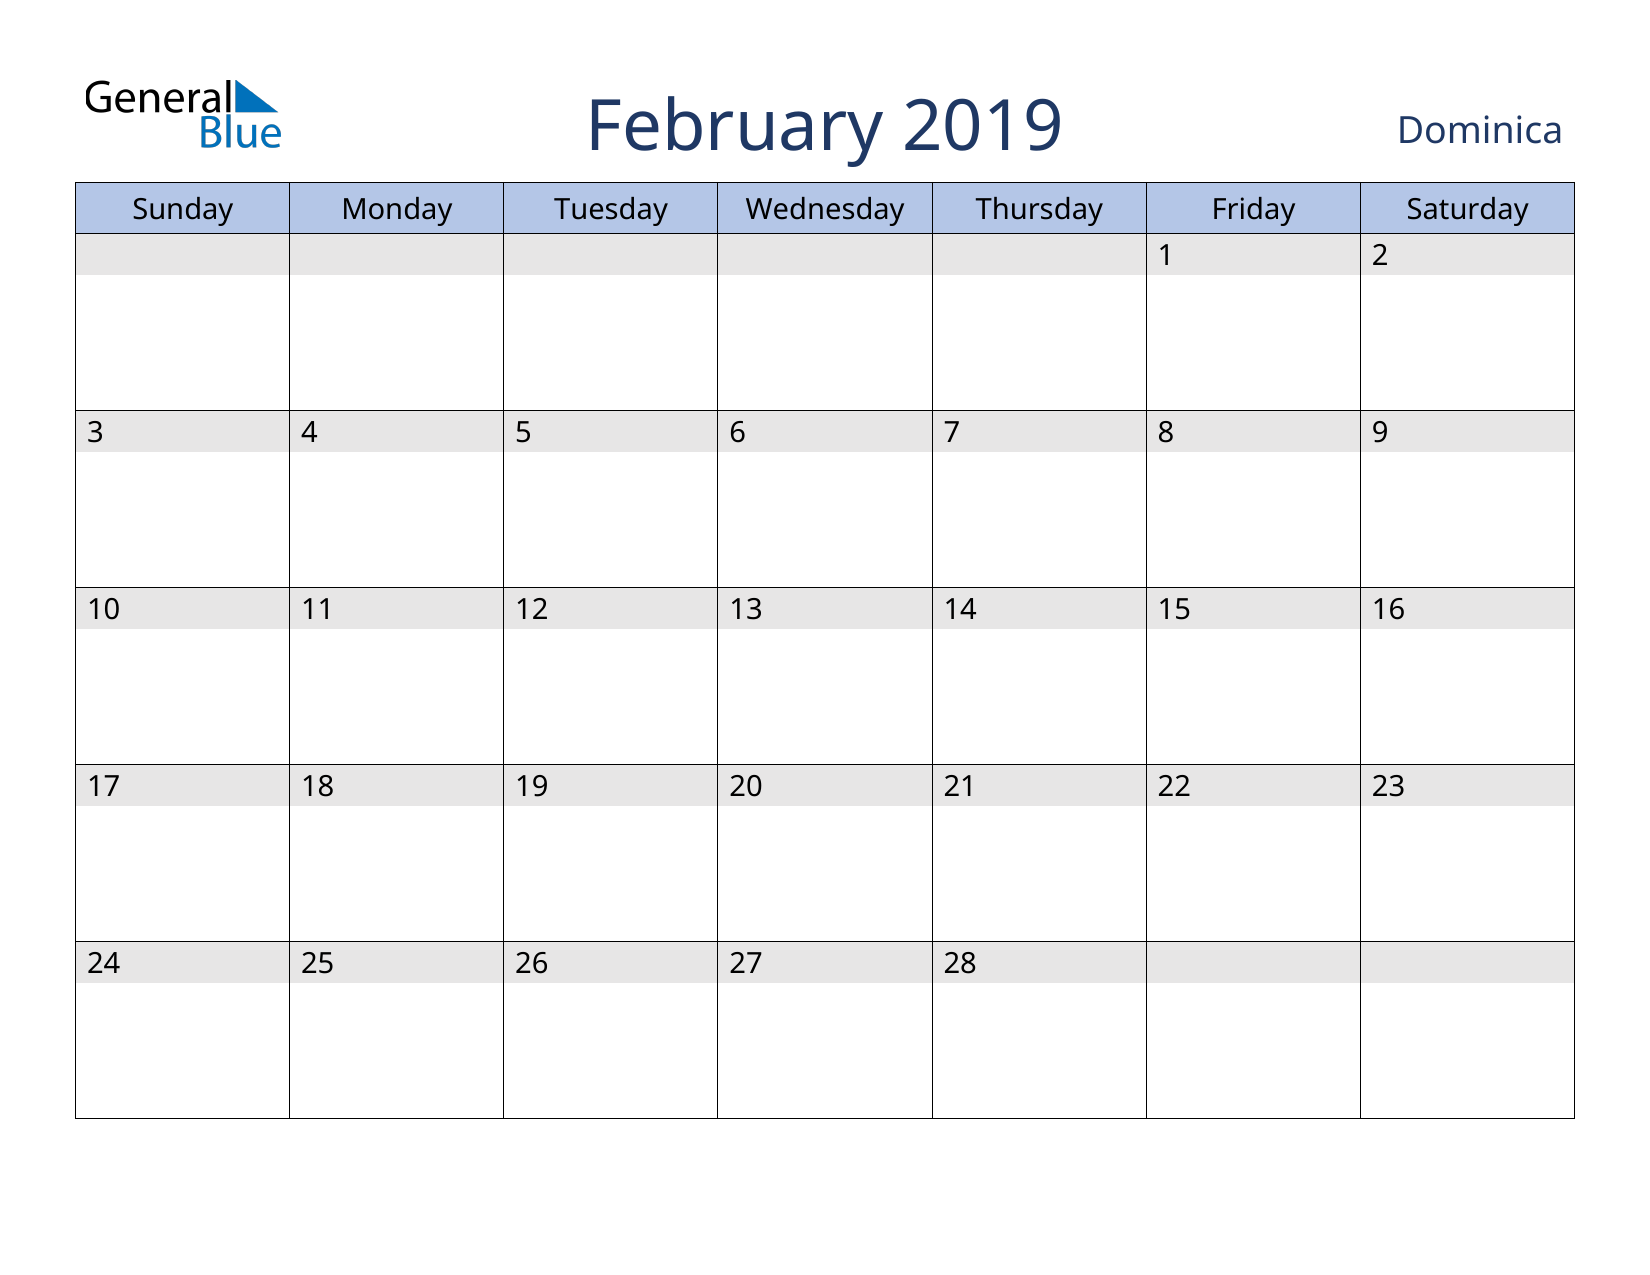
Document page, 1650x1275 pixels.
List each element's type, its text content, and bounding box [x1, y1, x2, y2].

table_cell 15 [1147, 588, 1360, 629]
table_cell [504, 234, 717, 275]
table_cell [76, 806, 289, 941]
table_cell 11 [290, 588, 503, 629]
table_cell [1147, 275, 1360, 410]
table_cell [1361, 275, 1574, 410]
table_cell [1361, 983, 1574, 1118]
table_cell [76, 629, 289, 764]
table_cell [290, 234, 503, 275]
table_cell Wednesday [718, 183, 932, 233]
table_cell Thursday [933, 183, 1146, 233]
table_cell 23 [1361, 765, 1574, 806]
table_cell 12 [504, 588, 717, 629]
table_cell Tuesday [504, 183, 717, 233]
table_header Dominica [1146, 75, 1574, 182]
table_cell 3 [76, 411, 289, 452]
table_cell 10 [76, 588, 289, 629]
table_cell [76, 452, 289, 587]
table_cell [718, 452, 932, 587]
table_cell [718, 629, 932, 764]
table_cell [718, 806, 932, 941]
table_cell 25 [290, 942, 503, 983]
table_cell 1 [1147, 234, 1360, 275]
table_cell [1361, 629, 1574, 764]
table_cell [1147, 942, 1360, 983]
table_cell [718, 983, 932, 1118]
table_cell [504, 806, 717, 941]
table_cell [933, 629, 1146, 764]
table_cell 24 [76, 942, 289, 983]
table_cell 19 [504, 765, 717, 806]
table_cell 8 [1147, 411, 1360, 452]
table_cell [290, 806, 503, 941]
table_cell [504, 629, 717, 764]
picture [86, 80, 281, 148]
table_cell [1147, 806, 1360, 941]
table_cell [933, 983, 1146, 1118]
table_cell 18 [290, 765, 503, 806]
table_cell Saturday [1361, 183, 1574, 233]
table_cell [1361, 942, 1574, 983]
table_cell [1147, 629, 1360, 764]
table_cell [290, 629, 503, 764]
table_cell [933, 234, 1146, 275]
table_cell 13 [718, 588, 932, 629]
table_cell Monday [290, 183, 503, 233]
table_cell 26 [504, 942, 717, 983]
table_header [76, 75, 503, 182]
table_cell [504, 452, 717, 587]
table_cell 14 [933, 588, 1146, 629]
table_cell [1361, 452, 1574, 587]
table_cell [76, 275, 289, 410]
table_cell 7 [933, 411, 1146, 452]
table_cell [933, 275, 1146, 410]
table_cell [76, 983, 289, 1118]
table_cell 28 [933, 942, 1146, 983]
table_cell Friday [1147, 183, 1360, 233]
table_cell [76, 234, 289, 275]
table_cell [290, 275, 503, 410]
table_cell [718, 275, 932, 410]
table_cell 22 [1147, 765, 1360, 806]
table_cell 21 [933, 765, 1146, 806]
table_cell 20 [718, 765, 932, 806]
table_cell [1147, 983, 1360, 1118]
table_cell 4 [290, 411, 503, 452]
table_cell [504, 983, 717, 1118]
table_cell [933, 806, 1146, 941]
table_cell [504, 275, 717, 410]
table_cell [718, 234, 932, 275]
table_cell [1147, 452, 1360, 587]
table_cell [290, 983, 503, 1118]
table_cell [933, 452, 1146, 587]
table_header February 2019 [504, 75, 1146, 182]
table_cell [1361, 806, 1574, 941]
table_cell 6 [718, 411, 932, 452]
table_cell 16 [1361, 588, 1574, 629]
table_cell 17 [76, 765, 289, 806]
table_cell 2 [1361, 234, 1574, 275]
table_cell 5 [504, 411, 717, 452]
table_cell 9 [1361, 411, 1574, 452]
table_cell [290, 452, 503, 587]
table_cell 27 [718, 942, 932, 983]
table_cell Sunday [76, 183, 289, 233]
